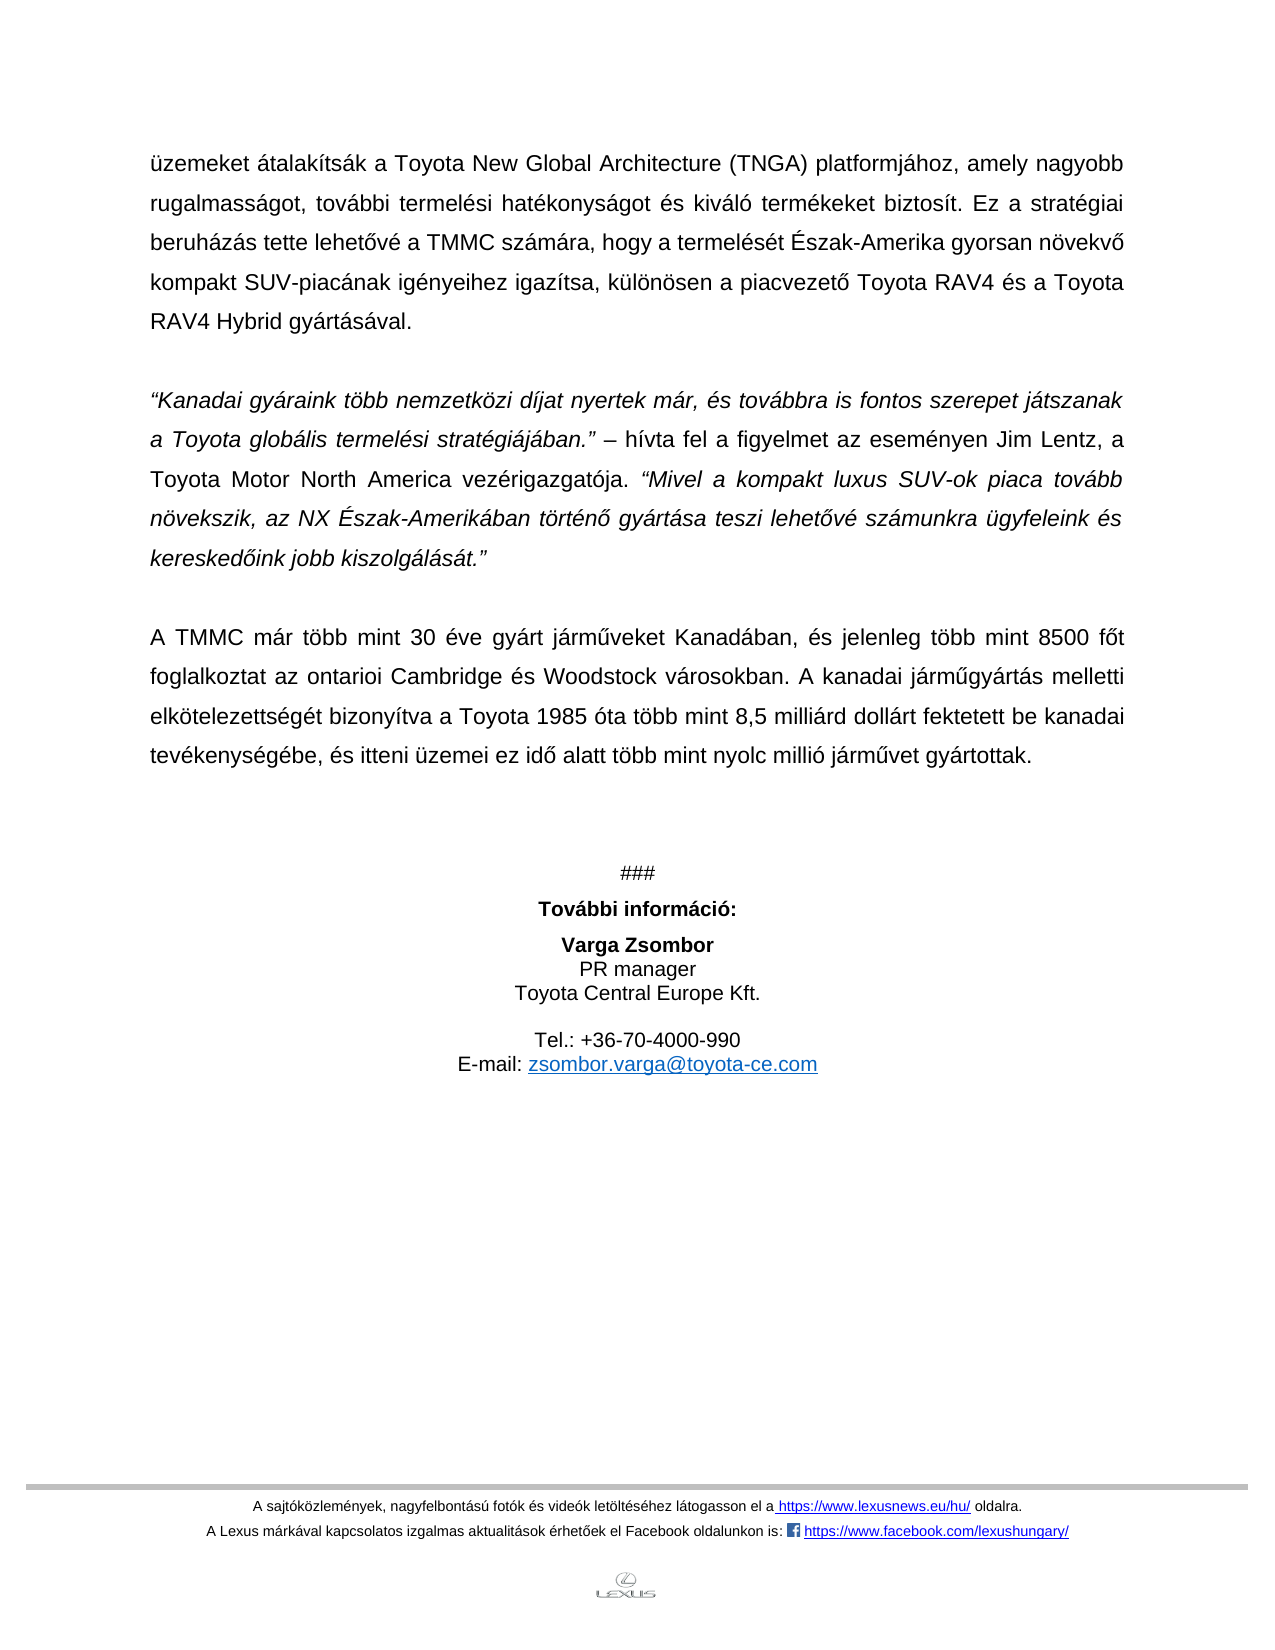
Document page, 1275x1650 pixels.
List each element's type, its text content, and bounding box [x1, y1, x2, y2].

picture [590, 1564, 662, 1606]
text “Kanadai gyáraink több nemzetközi díjat nyertek már, és továbbra is fontos szerepet játszanak a Toyota globális termelési stratégiájában.” – hívta fel a figyelmet az eseményen Jim Lentz, a Toyota Motor North America vezérigazgatója. “Mivel a kompakt luxus SUV-ok piaca tovább növekszik, az NX Észak-Amerikában történő gyártása teszi lehetővé számunkra ügyfeleink és kereskedőink jobb kiszolgálását.” [150, 387, 1125, 571]
text Tel.: +36-70-4000-990 [150, 1028, 1125, 1052]
text PR manager [150, 956, 1125, 980]
text A TMMC már több mint 30 éve gyárt járműveket Kanadában, és jelenleg több mint 8500 főt foglalkoztat az ontarioi Cambridge és Woodstock városokban. A kanadai járműgyártás melletti elkötelezettségét bizonyítva a Toyota 1985 óta több mint 8,5 milliárd dollárt fektetett be kanadai tevékenységébe, és itteni üzemei ez idő alatt több mint nyolc millió járművet gyártottak. [150, 624, 1125, 768]
text További információ: [150, 897, 1125, 921]
text ### [150, 861, 1125, 884]
picture [787, 1523, 800, 1537]
text Toyota Central Europe Kft. [150, 980, 1125, 1004]
text Varga Zsombor [150, 932, 1125, 956]
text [150, 150, 1125, 334]
text E-mail: zsombor.varga@toyota-ce.com [150, 1052, 1125, 1076]
